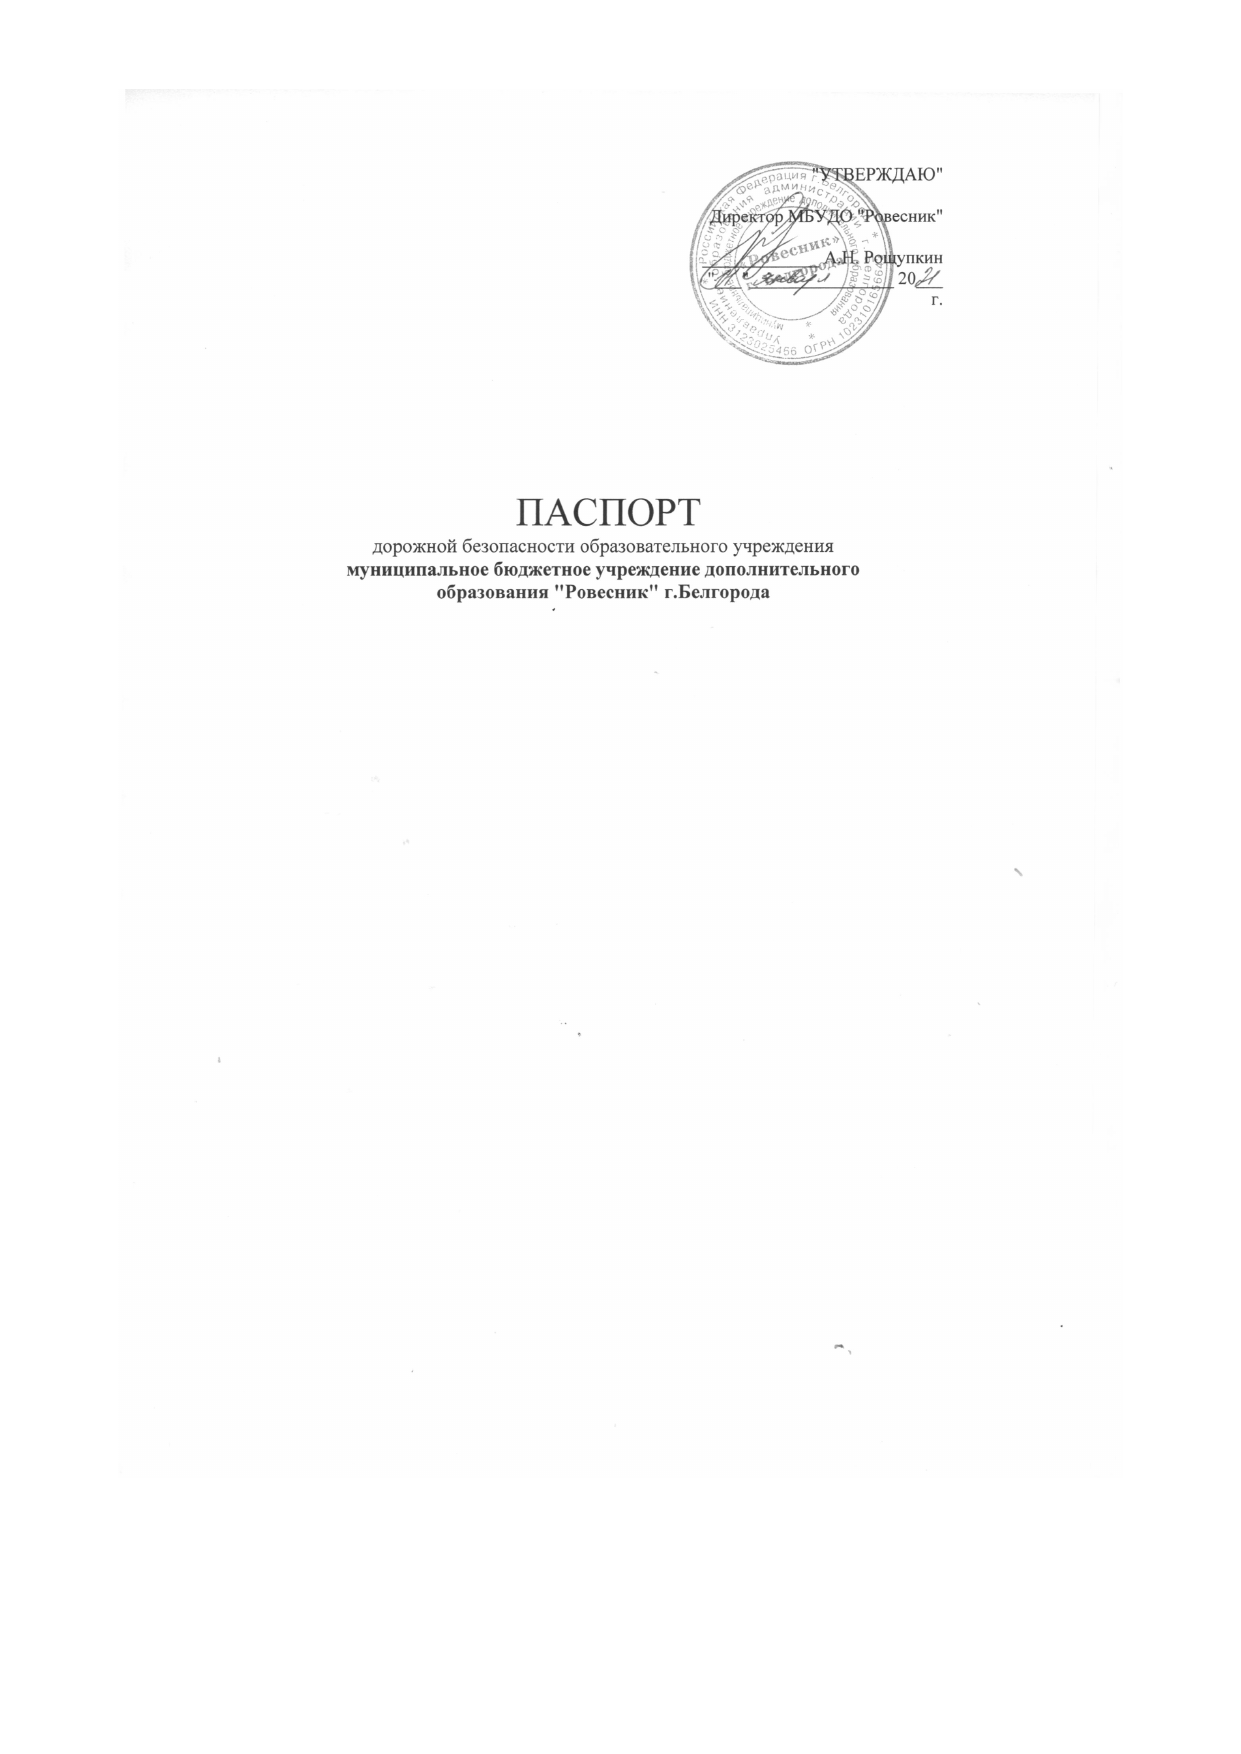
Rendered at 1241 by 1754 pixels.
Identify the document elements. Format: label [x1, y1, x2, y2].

picture [118, 89, 1123, 1478]
